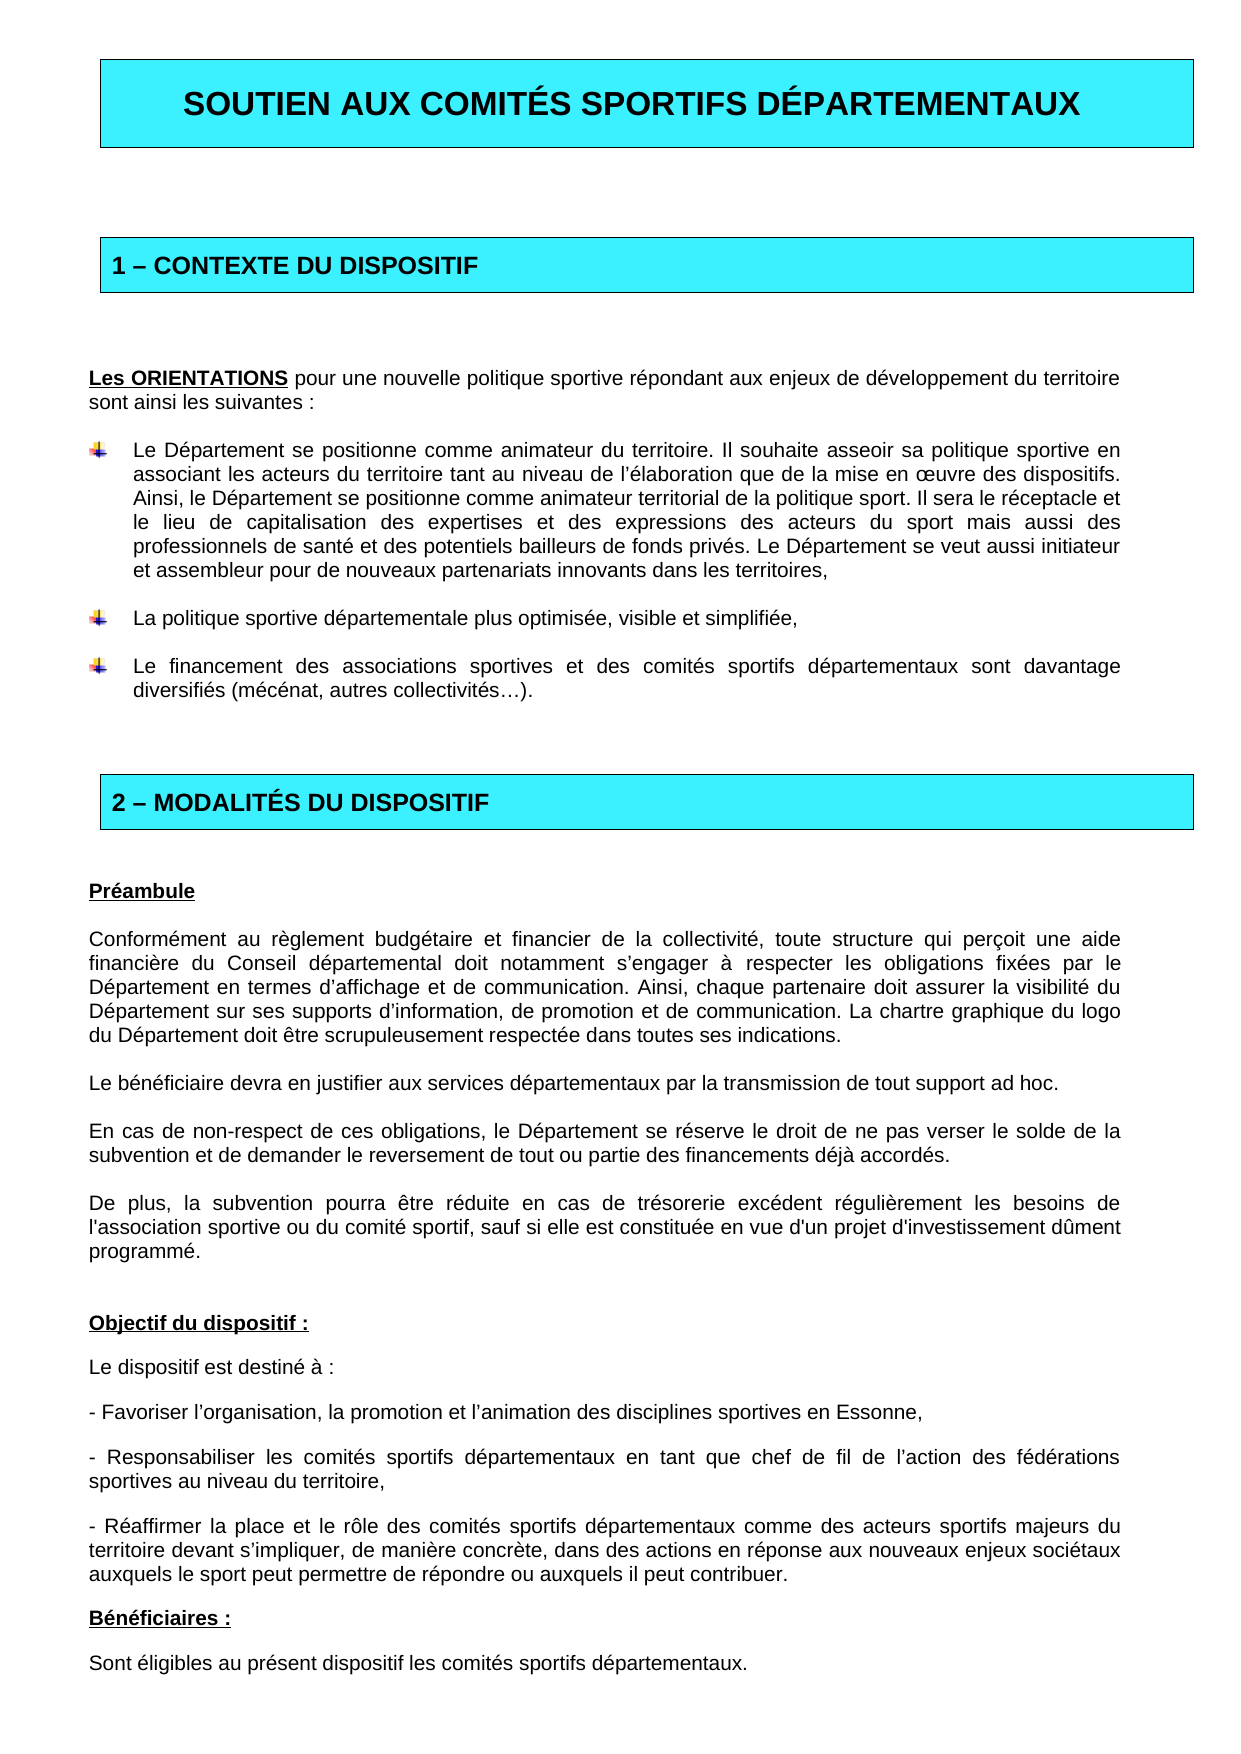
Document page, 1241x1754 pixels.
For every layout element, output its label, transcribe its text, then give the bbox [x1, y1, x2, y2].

list La politique sportive départementale plus optimisée, visible et simplifiée, [89, 606, 1122, 629]
table_header 2 – MODALITÉS DU DISPOSITIF [101, 775, 1193, 829]
text Les ORIENTATIONS pour une nouvelle politique sportive répondant aux enjeux de développement du territoire sont ainsi les suivantes : [89, 366, 1122, 414]
picture [89, 440, 107, 458]
picture [89, 608, 107, 626]
text Préambule [89, 879, 1122, 903]
text Objectif du dispositif : [89, 1310, 1122, 1334]
text Sont éligibles au présent dispositif les comités sportifs départementaux. [89, 1651, 1122, 1675]
text De plus, la subvention pourra être réduite en cas de trésorerie excédent régulièrement les besoins de l'association sportive ou du comité sportif, sauf si elle est constituée en vue d'un projet d'investissement dûment programmé. [89, 1191, 1122, 1262]
text Le dispositif est destiné à : [89, 1355, 1122, 1379]
text - Favoriser l’organisation, la promotion et l’animation des disciplines sportives en Essonne, [89, 1400, 1122, 1424]
text Bénéficiaires : [89, 1606, 1122, 1630]
list Le Département se positionne comme animateur du territoire. Il souhaite asseoir sa politique sportive en associant les acteurs du territoire tant au niveau de l’élaboration que de la mise en œuvre des dispositifs. Ainsi, le Département se positionne comme animateur territorial de la politique sport. Il sera le réceptacle et le lieu de capitalisation des expertises et des expressions des acteurs du sport mais aussi des professionnels de santé et des potentiels bailleurs de fonds privés. Le Département se veut aussi initiateur et assembleur pour de nouveaux partenariats innovants dans les territoires, [89, 438, 1122, 582]
text Conformément au règlement budgétaire et financier de la collectivité, toute structure qui perçoit une aide financière du Conseil départemental doit notamment s’engager à respecter les obligations fixées par le Département en termes d’affichage et de communication. Ainsi, chaque partenaire doit assurer la visibilité du Département sur ses supports d’information, de promotion et de communication. La chartre graphique du logo du Département doit être scrupuleusement respectée dans toutes ses indications. [89, 927, 1122, 1047]
text - Réaffirmer la place et le rôle des comités sportifs départementaux comme des acteurs sportifs majeurs du territoire devant s’impliquer, de manière concrète, dans des actions en réponse aux nouveaux enjeux sociétaux auxquels le sport peut permettre de répondre ou auxquels il peut contribuer. [89, 1513, 1122, 1585]
list Le financement des associations sportives et des comités sportifs départementaux sont davantage diversifiés (mécénat, autres collectivités…). [89, 653, 1122, 701]
text Le bénéficiaire devra en justifier aux services départementaux par la transmission de tout support ad hoc. [89, 1071, 1122, 1095]
picture [89, 656, 107, 674]
text - Responsabiliser les comités sportifs départementaux en tant que chef de fil de l’action des fédérations sportives au niveau du territoire, [89, 1445, 1122, 1493]
table_header SOUTIEN AUX COMITÉS SPORTIFS DÉPARTEMENTAUX [101, 60, 1193, 147]
table_header 1 – CONTEXTE DU DISPOSITIF [101, 238, 1193, 292]
text En cas de non-respect de ces obligations, le Département se réserve le droit de ne pas verser le solde de la subvention et de demander le reversement de tout ou partie des financements déjà accordés. [89, 1119, 1122, 1167]
